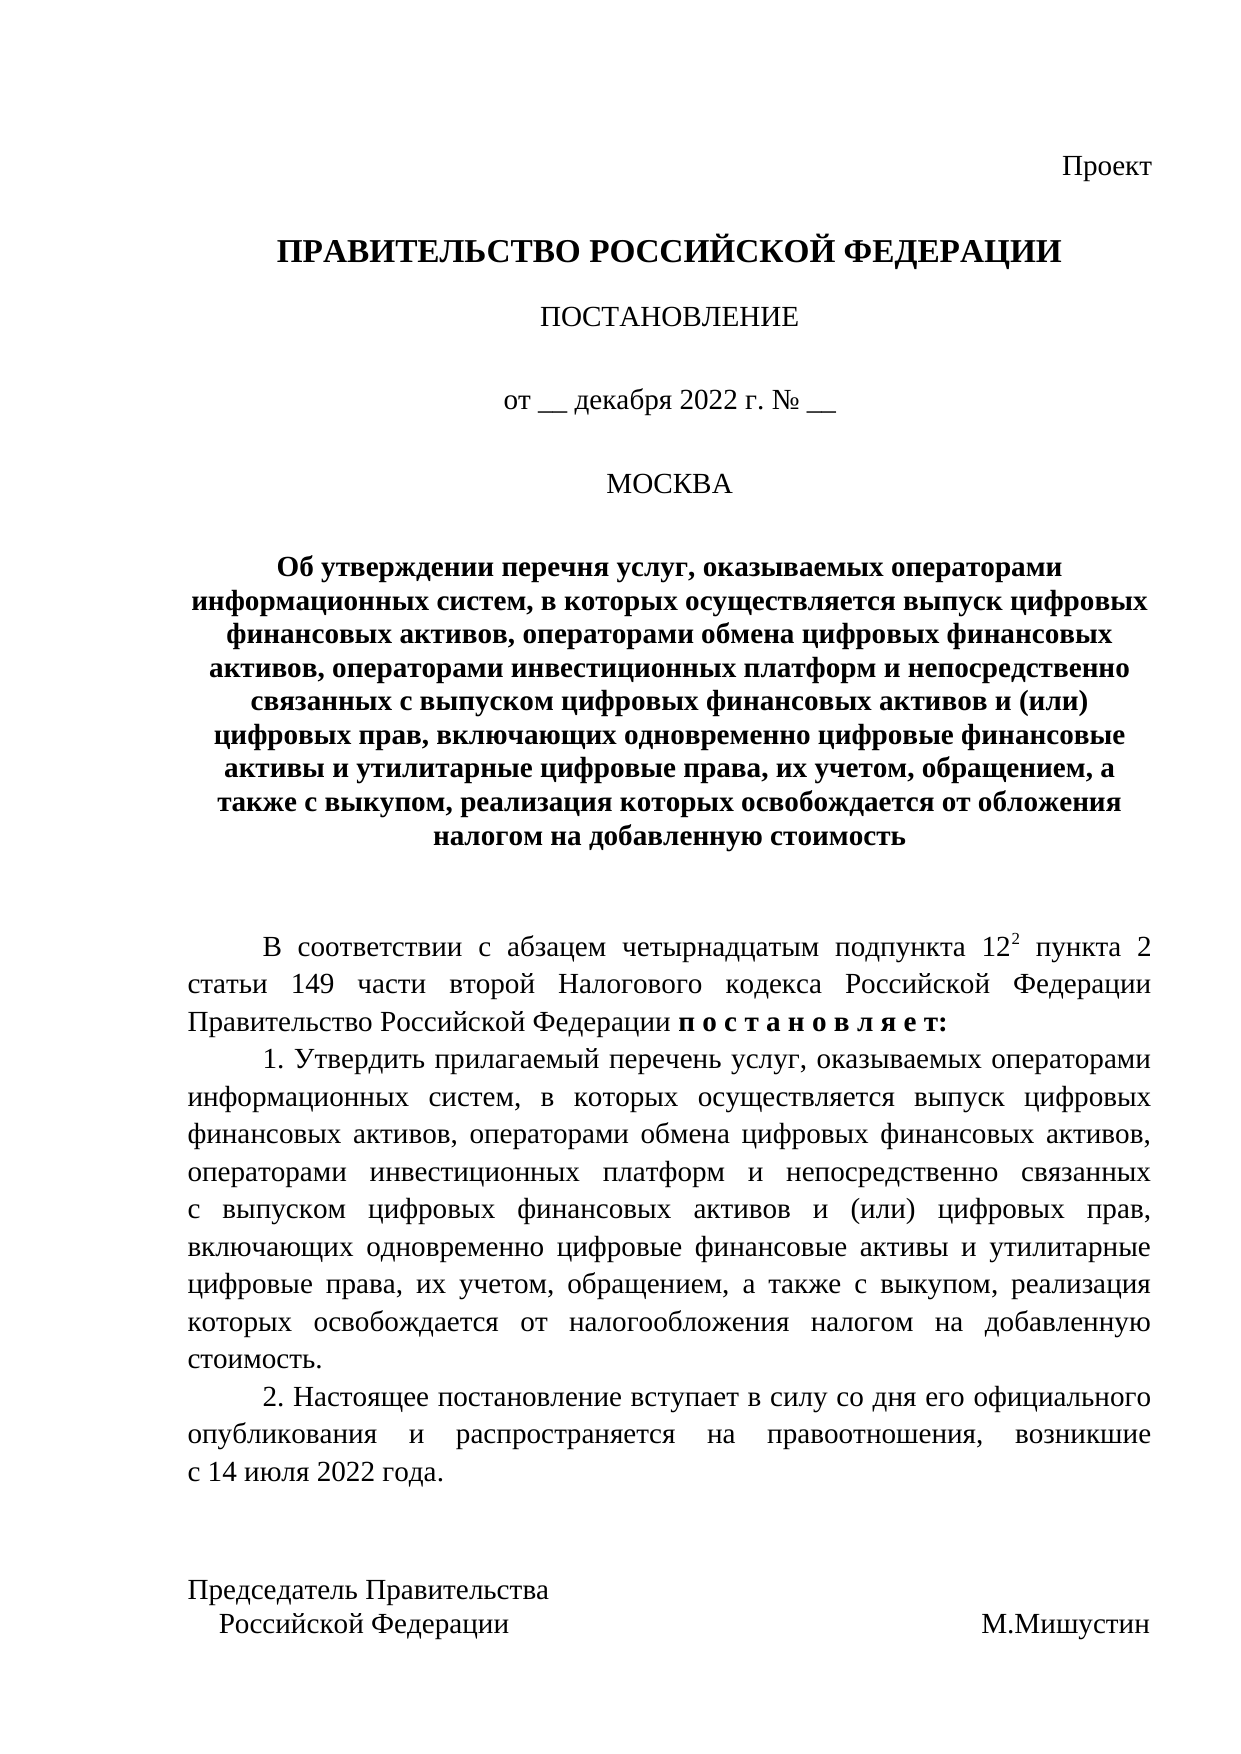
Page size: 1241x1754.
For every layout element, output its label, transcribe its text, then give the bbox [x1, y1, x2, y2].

text Об утверждении перечня услуг, оказываемых операторами информационных систем, в которых осуществляется выпуск цифровых финансовых активов, операторами обмена цифровых финансовых активов, операторами инвестиционных платформ и непосредственно связанных с выпуском цифровых финансовых активов и (или) цифровых прав, включающих одновременно цифровые финансовые активы и утилитарные цифровые права, их учетом, обращением, а также с выкупом, реализация которых освобождается от обложения налогом на добавленную стоимость [187, 549, 1152, 851]
text Российской Федерации М.Мишустин [187, 1606, 1152, 1639]
text от __ декабря 2022 г. № __ [187, 382, 1152, 416]
text 2. Настоящее постановление вступает в силу со дня его официального опубликования и распространяется на правоотношения, возникшие с 14 июля 2022 года. [187, 1376, 1152, 1489]
text МОСКВА [187, 466, 1152, 499]
text ПОСТАНОВЛЕНИЕ [187, 299, 1152, 332]
text ПРАВИТЕЛЬСТВО РОССИЙСКОЙ ФЕДЕРАЦИИ [187, 231, 1152, 269]
text В соответствии с абзацем четырнадцатым подпункта 122 пункта 2 статьи 149 части второй Налогового кодекса Российской Федерации Правительство Российской Федерации п о с т а н о в л я е т: [187, 926, 1152, 1039]
text Председатель Правительства [187, 1572, 1152, 1606]
text 1. Утвердить прилагаемый перечень услуг, оказываемых операторами информационных систем, в которых осуществляется выпуск цифровых финансовых активов, операторами обмена цифровых финансовых активов, операторами инвестиционных платформ и непосредственно связанных с выпуском цифровых финансовых активов и (или) цифровых прав, включающих одновременно цифровые финансовые активы и утилитарные цифровые права, их учетом, обращением, а также с выкупом, реализация которых освобождается от налогообложения налогом на добавленную стоимость. [187, 1039, 1152, 1376]
text Проект [187, 148, 1152, 181]
